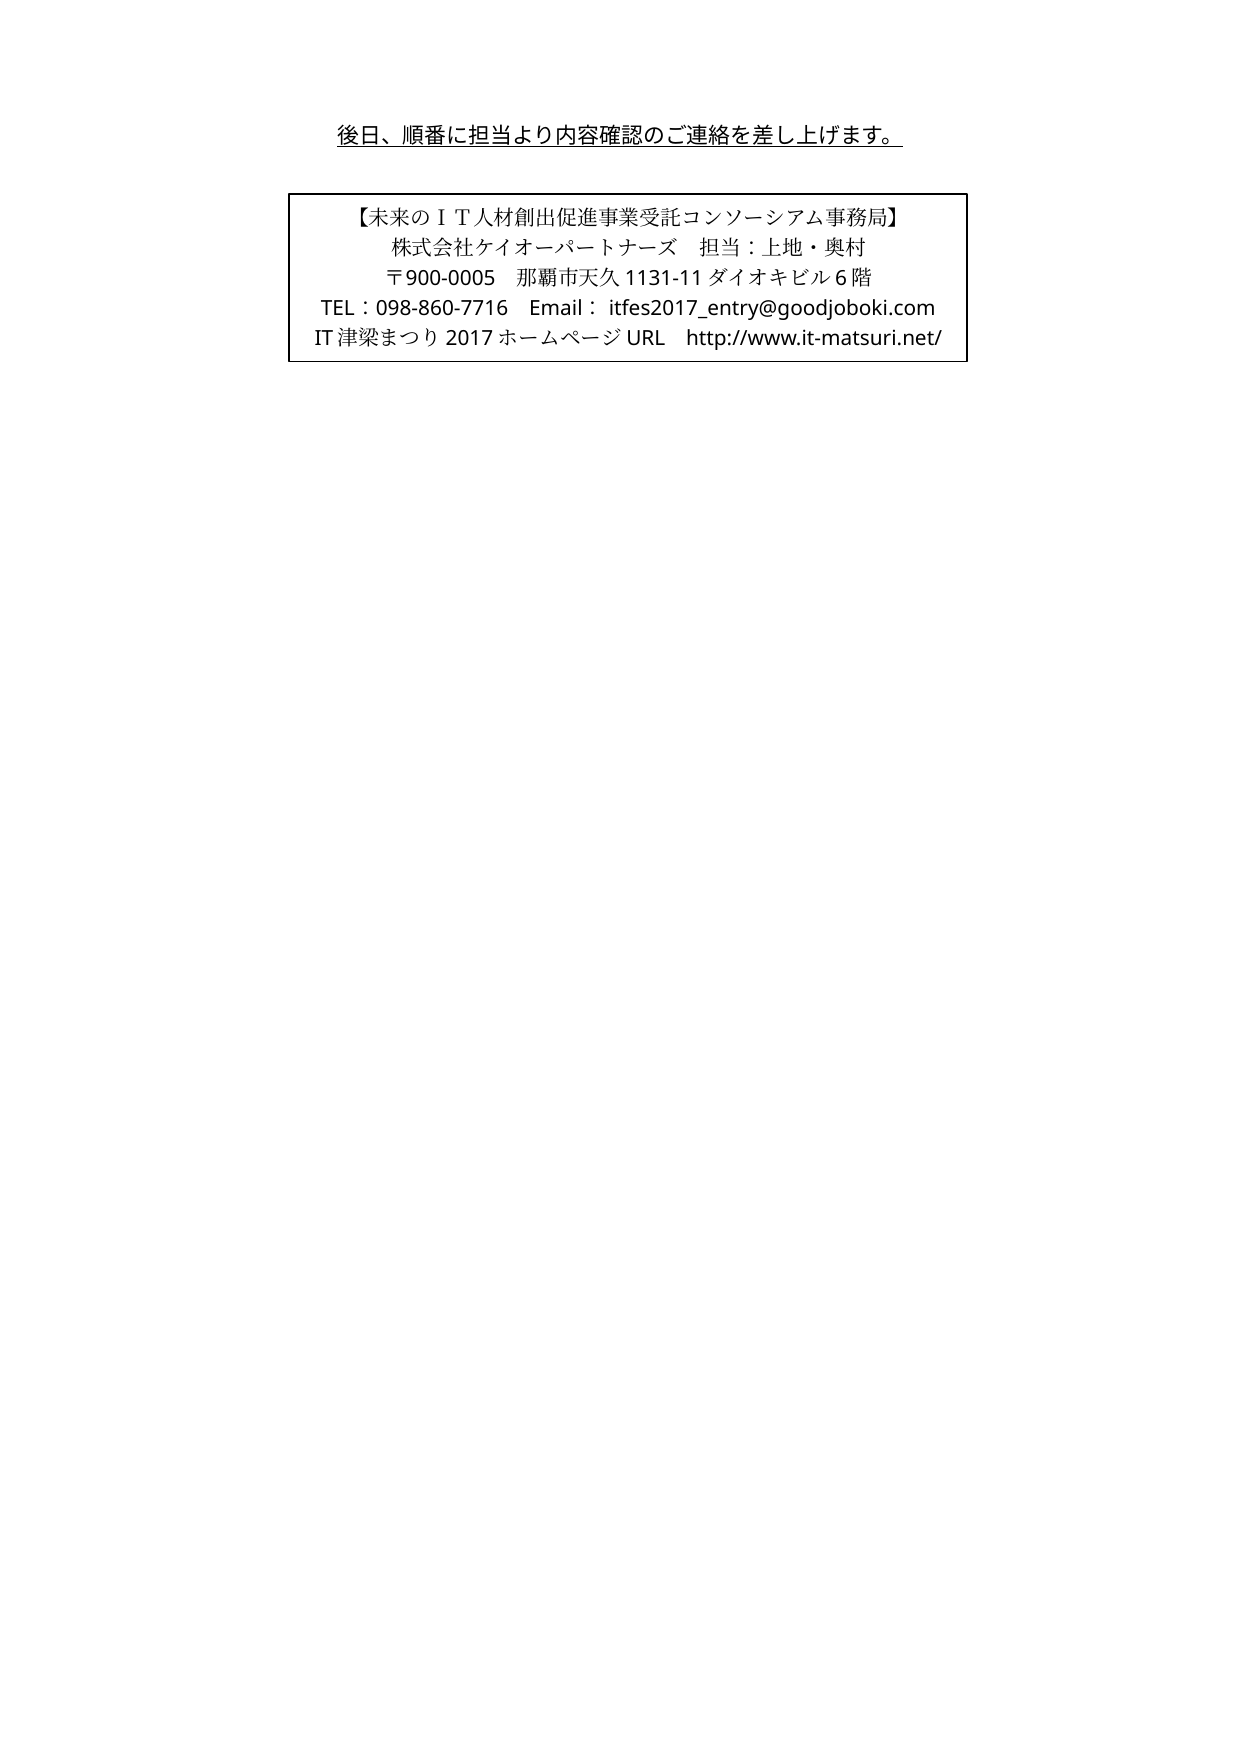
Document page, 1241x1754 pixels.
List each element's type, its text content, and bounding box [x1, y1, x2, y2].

text 後日、順番に担当より内容確認のご連絡を差し上げます。 [130, 104, 1110, 164]
